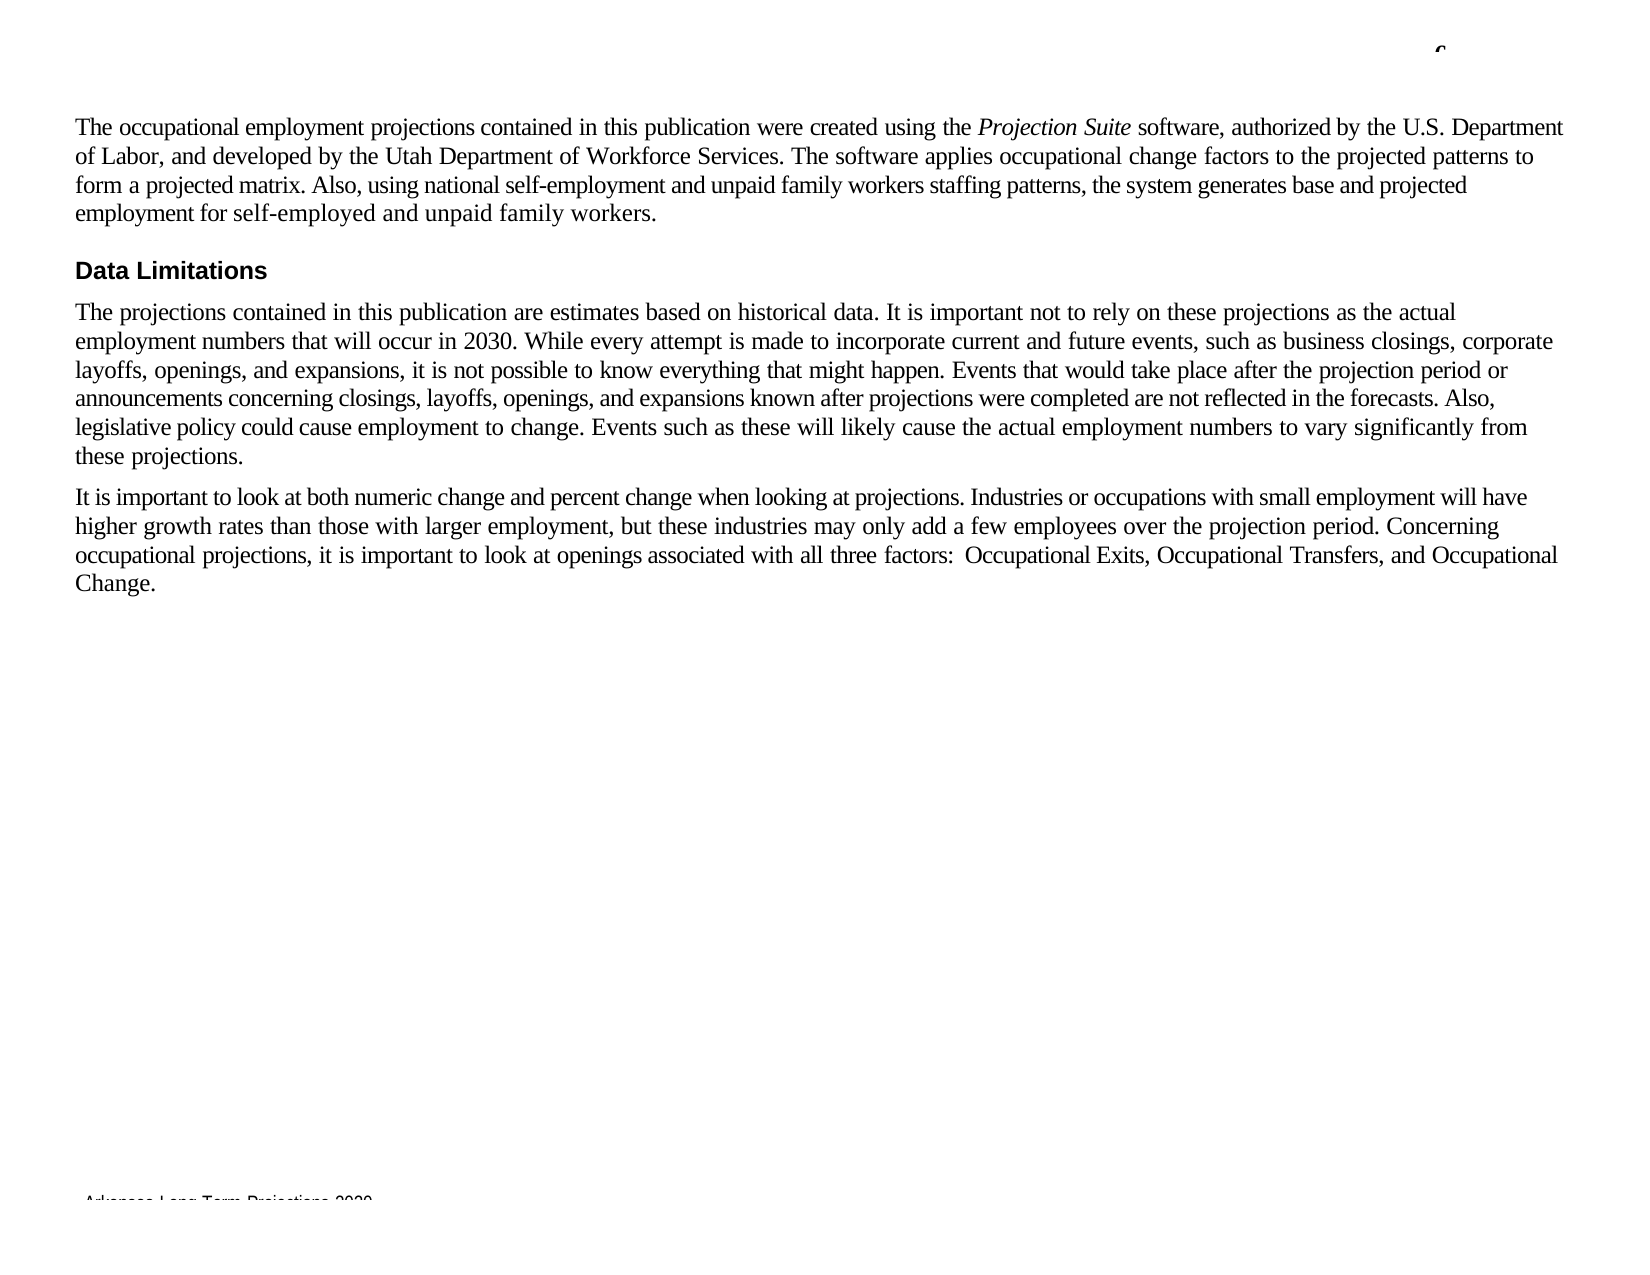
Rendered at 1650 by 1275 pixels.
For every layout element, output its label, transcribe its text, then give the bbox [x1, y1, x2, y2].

text It is important to look at both numeric change and percent change when looking at projections. Industries or occupations with small employment will have higher growth rates than those with larger employment, but these industries may only add a few employees over the projection period. Concerning occupational projections, it is important to look at openings associated with all three factors: Occupational Exits, Occupational Transfers, and Occupational Change. [75, 482, 1563, 597]
text The occupational employment projections contained in this publication were created using the Projection Suite software, authorized by the U.S. Department of Labor, and developed by the Utah Department of Workforce Services. The software applies occupational change factors to the projected patterns to form a projected matrix. Also, using national self-employment and unpaid family workers staffing patterns, the system generates base and projected employment for self-employed and unpaid family workers. [75, 112, 1569, 227]
text The projections contained in this publication are estimates based on historical data. It is important not to rely on these projections as the actual employment numbers that will occur in 2030. While every attempt is made to incorporate current and future events, such as business closings, corporate layoffs, openings, and expansions, it is not possible to know everything that might happen. Events that would take place after the projection period or announcements concerning closings, layoffs, openings, and expansions known after projections were completed are not reflected in the forecasts. Also, legislative policy could cause employment to change. Events such as these will likely cause the actual employment numbers to vary significantly from these projections. [75, 297, 1578, 470]
subtitle Data Limitations [75, 256, 1631, 285]
